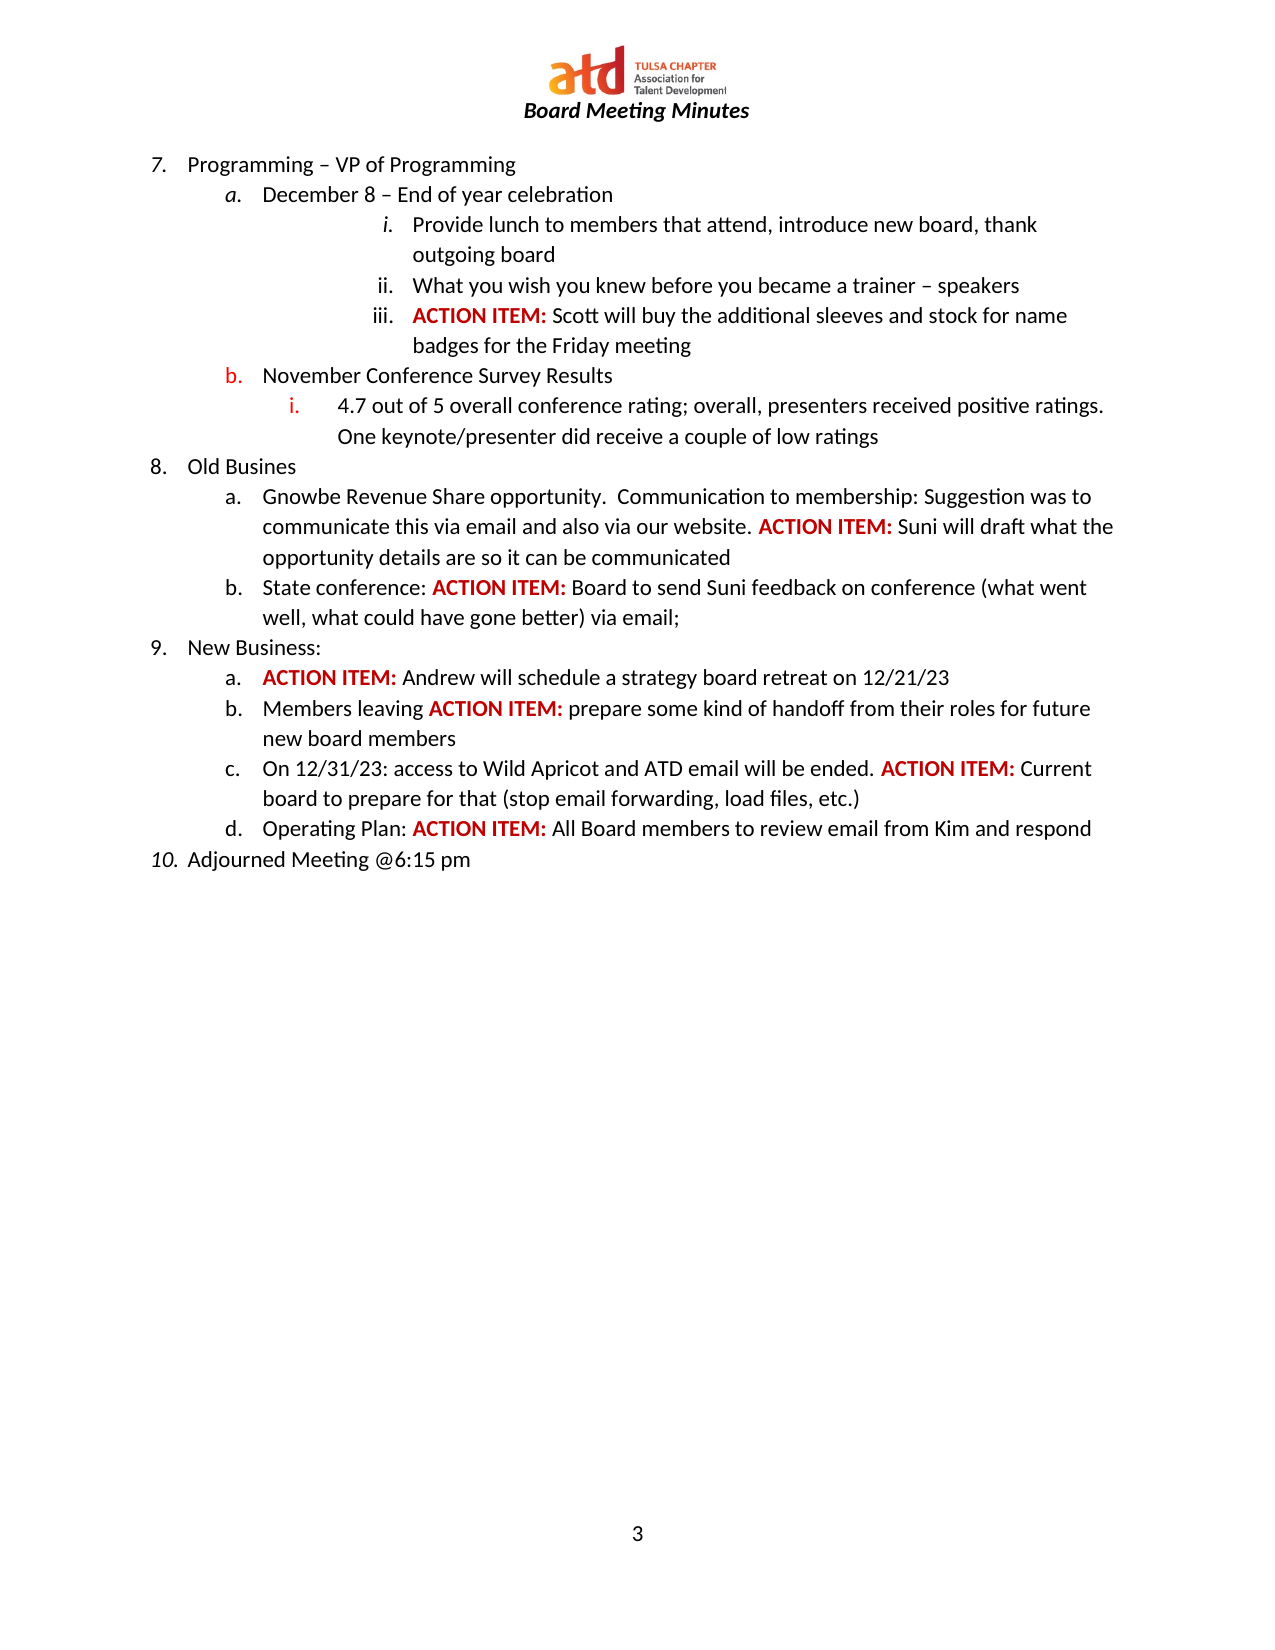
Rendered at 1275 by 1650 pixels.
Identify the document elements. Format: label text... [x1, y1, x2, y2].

list Programming – VP of Programming [150, 150, 1125, 178]
list On 12/31/23: access to Wild Apricot and ATD email will be ended. ACTION ITEM: Current board to prepare for that (stop email forwarding, load files, etc.) [225, 754, 1125, 812]
list ACTION ITEM: Scott will buy the additional sleeves and stock for name badges for the Friday meeting [394, 301, 1125, 359]
list Operating Plan: ACTION ITEM: All Board members to review email from Kim and respond [225, 814, 1125, 843]
list November Conference Survey Results [225, 361, 1125, 389]
list What you wish you knew before you became a trainer – speakers [394, 271, 1125, 299]
list ACTION ITEM: Andrew will schedule a strategy board retreat on 12/21/23 [225, 663, 1125, 692]
list 4.7 out of 5 overall conference rating; overall, presenters received positive ratings. One keynote/presenter did receive a couple of low ratings [300, 392, 1125, 450]
list Provide lunch to members that attend, introduce new board, thank outgoing board [394, 210, 1125, 269]
picture [548, 45, 727, 96]
list Members leaving ACTION ITEM: prepare some kind of handoff from their roles for future new board members [225, 694, 1125, 752]
list New Business: [150, 633, 1125, 661]
list Gnowbe Revenue Share opportunity. Communication to membership: Suggestion was to communicate this via email and also via our website. ACTION ITEM: Suni will draft what the opportunity details are so it can be communicated [225, 482, 1125, 571]
list Adjourned Meeting @6:15 pm [150, 845, 1125, 873]
list December 8 – End of year celebration [225, 180, 1125, 208]
list Old Busines [150, 452, 1125, 480]
list State conference: ACTION ITEM: Board to send Suni feedback on conference (what went well, what could have gone better) via email; [225, 573, 1125, 631]
